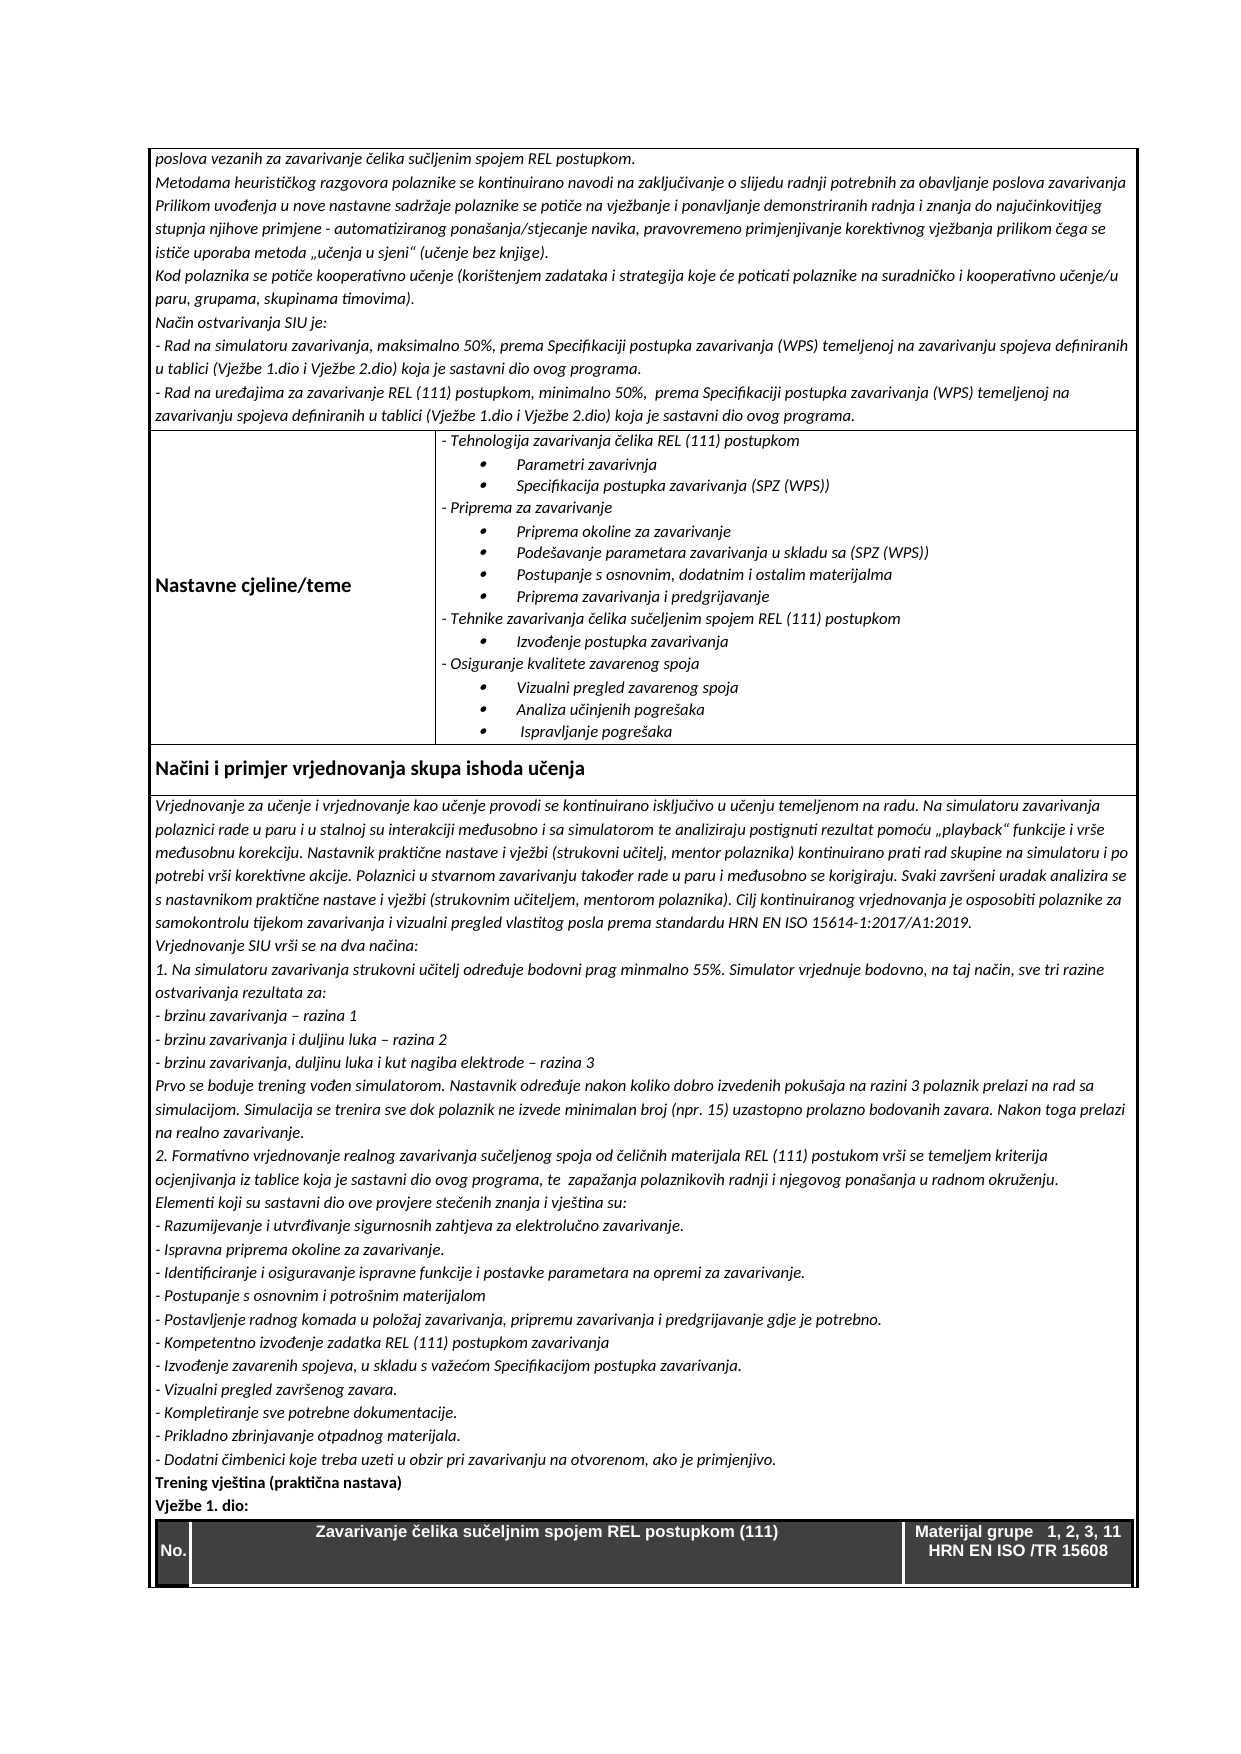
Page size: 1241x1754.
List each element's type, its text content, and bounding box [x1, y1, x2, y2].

table_cell - Tehnologija zavarivanja čelika REL (111) postupkom Parametri zavarivnja Specifikacija postupka zavarivanja (SPZ (WPS)) - Priprema za zavarivanje Priprema okoline za zavarivanje Podešavanje parametara zavarivanja u skladu sa (SPZ (WPS)) Postupanje s osnovnim, dodatnim i ostalim materijalma Priprema zavarivanja i predgrijavanje - Tehnike zavarivanja čelika sučeljenim spojem REL (111) postupkom Izvođenje postupka zavarivanja - Osiguranje kvalitete zavarenog spoja Vizualni pregled zavarenog spoja Analiza učinjenih pogrešaka Ispravljanje pogrešaka [436, 431, 1136, 744]
table_cell Nastavne cjeline/teme [151, 431, 435, 744]
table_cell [151, 149, 1136, 429]
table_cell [151, 796, 1136, 1587]
table_cell Načini i primjer vrjednovanja skupa ishoda učenja [151, 745, 1136, 794]
